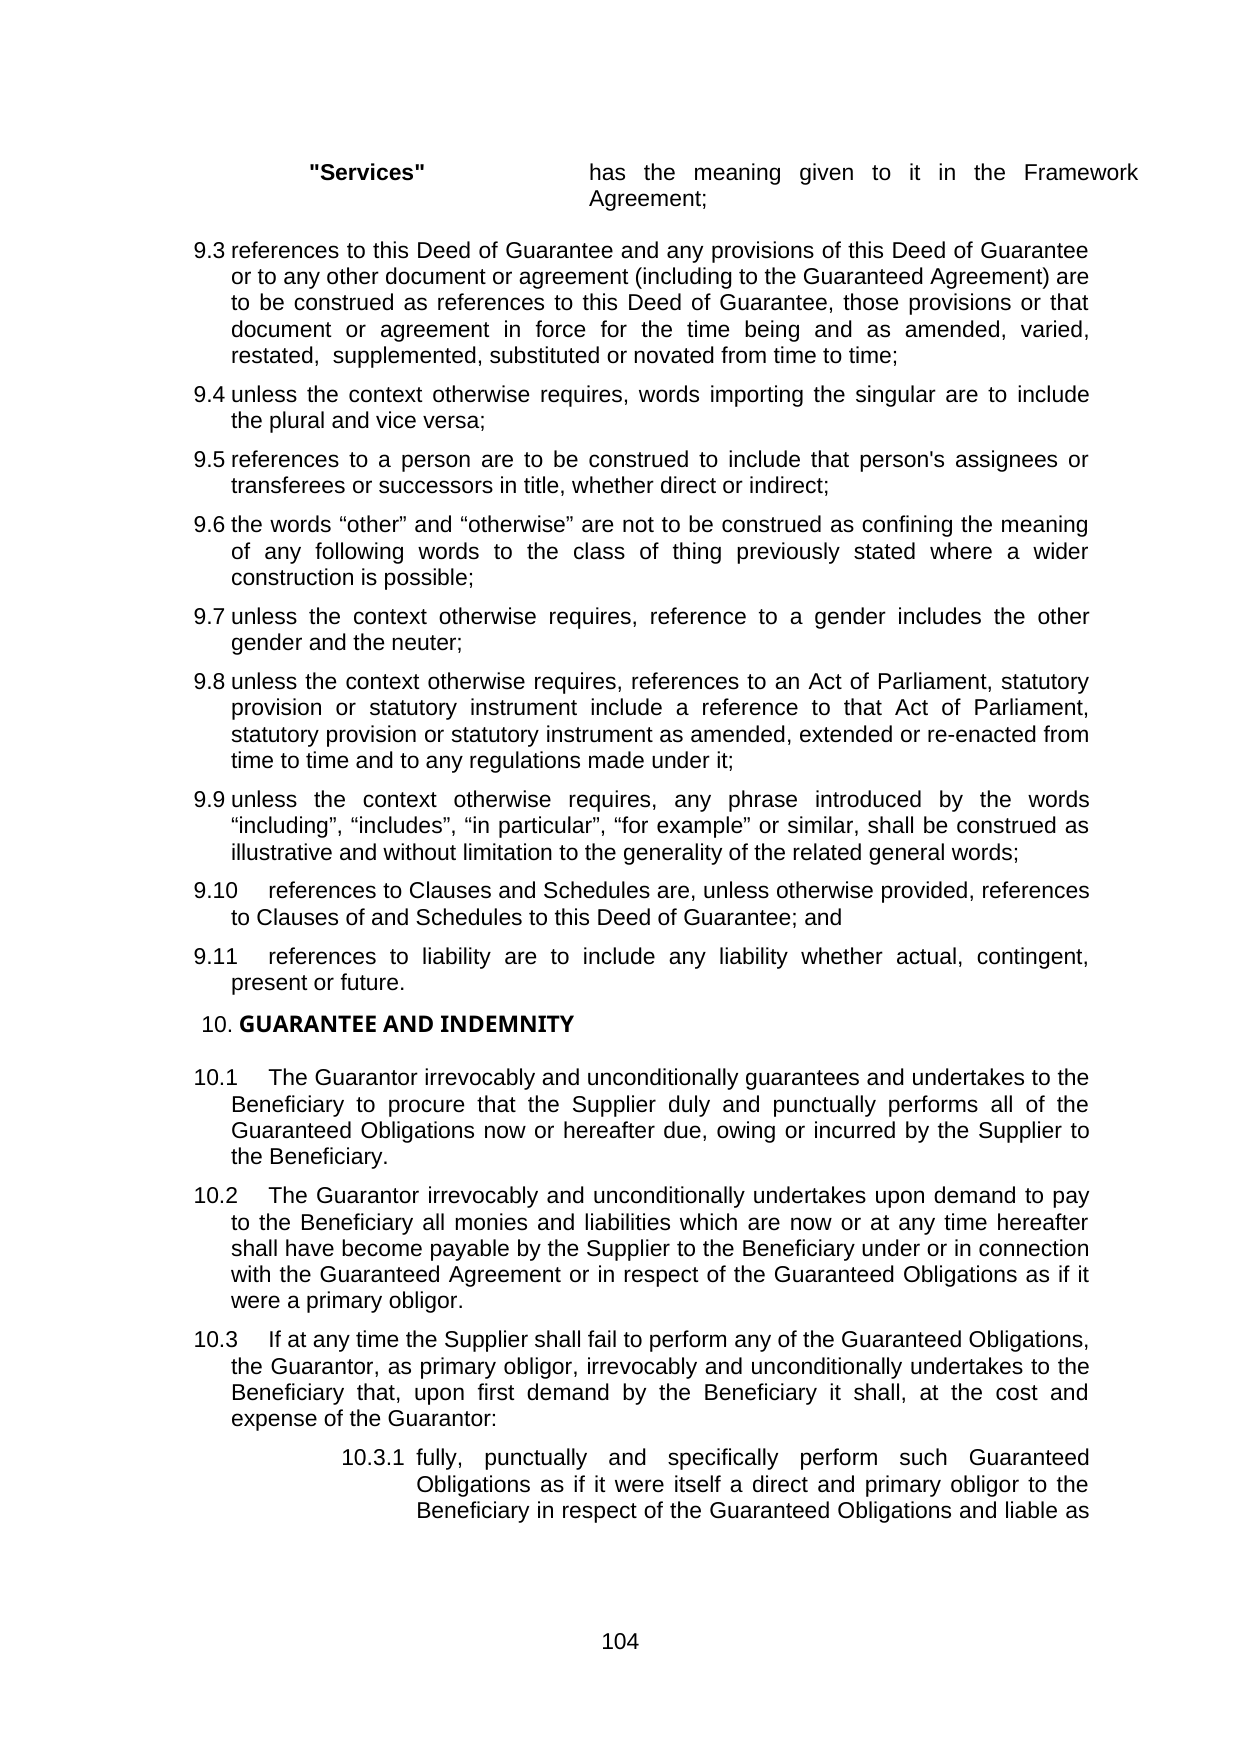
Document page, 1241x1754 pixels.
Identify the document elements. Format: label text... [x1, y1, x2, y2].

text references to this Deed of Guarantee and any provisions of this Deed of Guarantee or to any other document or agreement (including to the Guaranteed Agreement) are to be construed as references to this Deed of Guarantee, those provisions or that document or agreement in force for the time being and as amended, varied, restated, supplemented, substituted or novated from time to time; [193, 237, 1090, 368]
subtitle Guarantee and indemnity [201, 1008, 1090, 1039]
text unless the context otherwise requires, any phrase introduced by the words “including”, “includes”, “in particular”, “for example” or similar, shall be construed as illustrative and without limitation to the generality of the related general words; [193, 786, 1090, 865]
text references to a person are to be construed to include that person's assignees or transferees or successors in title, whether direct or indirect; [193, 446, 1090, 499]
text The Guarantor irrevocably and unconditionally undertakes upon demand to pay to the Beneficiary all monies and liabilities which are now or at any time hereafter shall have become payable by the Supplier to the Beneficiary under or in connection with the Guaranteed Agreement or in respect of the Guaranteed Obligations as if it were a primary obligor. [193, 1182, 1090, 1314]
text references to Clauses and Schedules are, unless otherwise provided, references to Clauses of and Schedules to this Deed of Guarantee; and [193, 877, 1090, 930]
text unless the context otherwise requires, words importing the singular are to include the plural and vice versa; [193, 381, 1090, 433]
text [341, 1444, 1090, 1523]
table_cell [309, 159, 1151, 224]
text unless the context otherwise requires, reference to a gender includes the other gender and the neuter; [193, 603, 1090, 656]
text unless the context otherwise requires, references to an Act of Parliament, statutory provision or statutory instrument include a reference to that Act of Parliament, statutory provision or statutory instrument as amended, extended or re-enacted from time to time and to any regulations made under it; [193, 668, 1090, 773]
text the words “other” and “otherwise” are not to be construed as confining the meaning of any following words to the class of thing previously stated where a wider construction is possible; [193, 511, 1090, 590]
text The Guarantor irrevocably and unconditionally guarantees and undertakes to the Beneficiary to procure that the Supplier duly and punctually performs all of the Guaranteed Obligations now or hereafter due, owing or incurred by the Supplier to the Beneficiary. [193, 1064, 1090, 1169]
text references to liability are to include any liability whether actual, contingent, present or future. [193, 943, 1090, 995]
text If at any time the Supplier shall fail to perform any of the Guaranteed Obligations, the Guarantor, as primary obligor, irrevocably and unconditionally undertakes to the Beneficiary that, upon first demand by the Beneficiary it shall, at the cost and expense of the Guarantor: [193, 1326, 1090, 1432]
